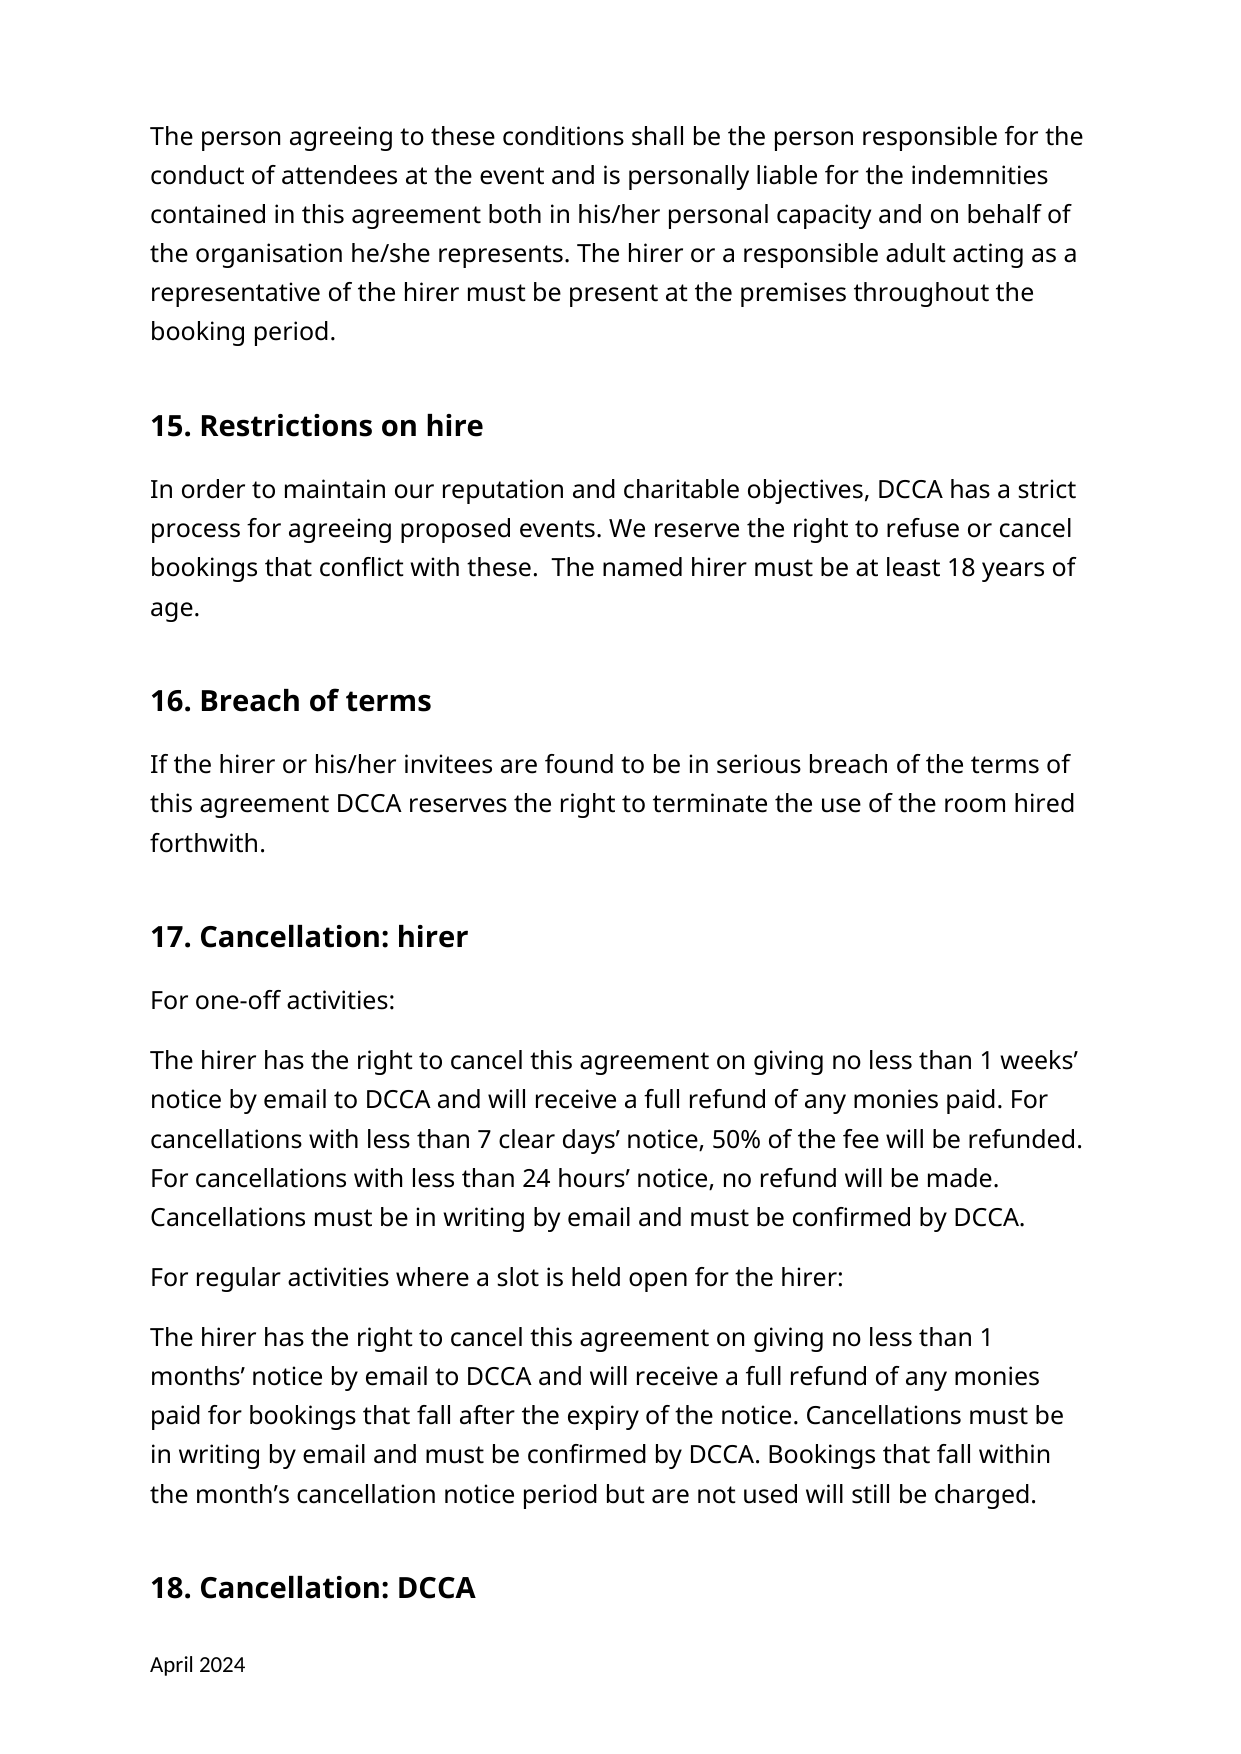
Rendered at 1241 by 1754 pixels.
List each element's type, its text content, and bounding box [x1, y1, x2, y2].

text The hirer has the right to cancel this agreement on giving no less than 1 months’ notice by email to DCCA and will receive a full refund of any monies paid for bookings that fall after the expiry of the notice. Cancellations must be in writing by email and must be confirmed by DCCA. Bookings that fall within the month’s cancellation notice period but are not used will still be charged. [150, 1320, 1090, 1543]
text 15. Restrictions on hire [150, 405, 1090, 445]
text 16. Breach of terms [150, 681, 1090, 720]
text 17. Cancellation: hirer [150, 917, 1090, 956]
text The person agreeing to these conditions shall be the person responsible for the conduct of attendees at the event and is personally liable for the indemnities contained in this agreement both in his/her personal capacity and on behalf of the organisation he/she represents. The hirer or a responsible adult acting as a representative of the hirer must be present at the premises throughout the booking period. [150, 118, 1090, 380]
text If the hirer or his/her invitees are found to be in serious breach of the terms of this agreement DCCA reserves the right to terminate the use of the room hired forthwith. [150, 747, 1090, 892]
text For one-off activities: [150, 983, 1090, 1017]
text In order to maintain our reputation and charitable objectives, DCCA has a strict process for agreeing proposed events. We reserve the right to refuse or cancel bookings that conflict with these. The named hirer must be at least 18 years of age. [150, 472, 1090, 656]
text The hirer has the right to cancel this agreement on giving no less than 1 weeks’ notice by email to DCCA and will receive a full refund of any monies paid. For cancellations with less than 7 clear days’ notice, 50% of the fee will be refunded. For cancellations with less than 24 hours’ notice, no refund will be made. Cancellations must be in writing by email and must be confirmed by DCCA. [150, 1043, 1090, 1234]
text For regular activities where a slot is held open for the hirer: [150, 1260, 1090, 1294]
text 18. Cancellation: DCCA [150, 1568, 1090, 1607]
